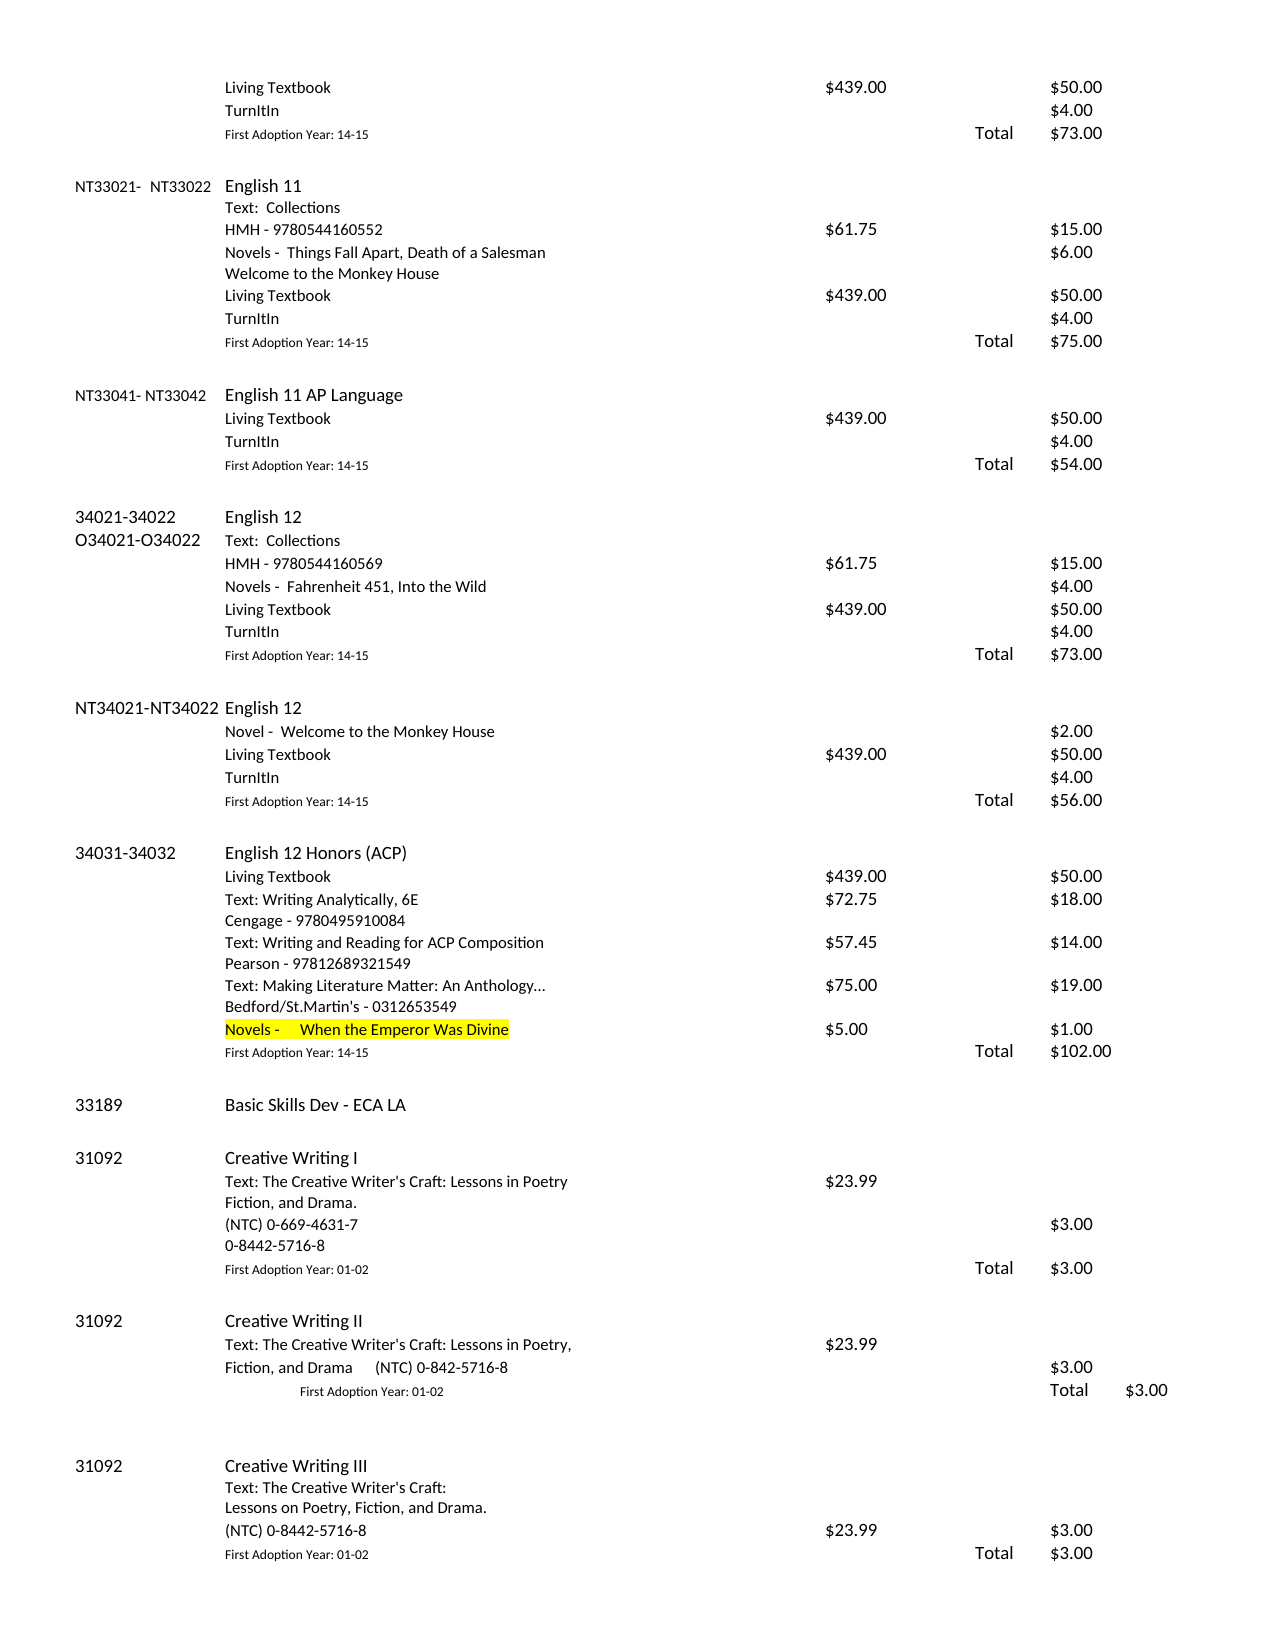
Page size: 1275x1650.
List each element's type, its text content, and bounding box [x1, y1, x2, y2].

text 33189 Basic Skills Dev - ECA LA [75, 1093, 1200, 1116]
text First Adoption Year: 14-15 Total $56.00 [75, 788, 1200, 811]
text 31092 Creative Writing II [75, 1309, 1200, 1332]
text NT33041- NT33042 English 11 AP Language [75, 383, 1200, 406]
text Text: Writing and Reading for ACP Composition $57.45 $14.00 [75, 930, 1200, 953]
text Lessons on Poetry, Fiction, and Drama. [150, 1498, 1200, 1518]
text NT34021- NT34022 English 12 [75, 696, 1200, 719]
text First Adoption Year: 14-15 Total $75.00 [75, 329, 1200, 352]
text 0-8442-5716-8 [75, 1236, 1200, 1256]
text Living Textbook $439.00 $50.00 [75, 75, 1200, 98]
text Text: The Creative Writer's Craft: Lessons in Poetry $23.99 [75, 1169, 1200, 1192]
text Living Textbook $439.00 $50.00 [75, 864, 1200, 887]
text Text: Writing Analytically, 6E $72.75 $18.00 [75, 887, 1200, 910]
text Welcome to the Monkey House [75, 263, 1200, 284]
text 34031-34032 English 12 Honors (ACP) [75, 841, 1200, 864]
text Text: The Creative Writer's Craft: [75, 1477, 1200, 1498]
text O34021-O34022 Text: Collections [75, 528, 1200, 551]
text TurnItIn $4.00 [75, 620, 1200, 643]
text Cengage - 9780495910084 [75, 910, 1200, 930]
text Living Textbook $439.00 $50.00 [75, 597, 1200, 620]
text First Adoption Year: 01-02 Total $3.00 [75, 1541, 1200, 1564]
text Text: Collections [75, 197, 1200, 217]
text HMH - 9780544160569 $61.75 $15.00 [75, 551, 1200, 574]
text TurnItIn $4.00 [75, 765, 1200, 788]
text 34021-34022 English 12 [75, 505, 1200, 528]
text TurnItIn $4.00 [75, 307, 1200, 329]
text First Adoption Year: 14-15 Total $54.00 [75, 452, 1200, 474]
text 31092 Creative Writing III [75, 1454, 1200, 1477]
text Living Textbook $439.00 $50.00 [75, 406, 1200, 429]
text First Adoption Year: 01-02 Total $3.00 [75, 1256, 1200, 1279]
text Novels - When the Emperor Was Divine $5.00 $1.00 [75, 1017, 1200, 1039]
text Living Textbook $439.00 $50.00 [75, 742, 1200, 765]
text TurnItIn $4.00 [75, 429, 1200, 452]
text NT33021- NT33022 English 11 [75, 174, 1200, 197]
text Text: The Creative Writer's Craft: Lessons in Poetry, $23.99 [75, 1332, 1200, 1355]
text Text: Making Literature Matter: An Anthology… $75.00 $19.00 [75, 973, 1200, 996]
text (NTC) 0-669-4631-7 $3.00 [75, 1213, 1200, 1236]
text Novels - Fahrenheit 451, Into the Wild $4.00 [75, 574, 1200, 597]
text Living Textbook $439.00 $50.00 [75, 284, 1200, 307]
text TurnItIn $4.00 [75, 98, 1200, 121]
text Bedford/St.Martin's - 0312653549 [75, 996, 1200, 1017]
text Novels - Things Fall Apart, Death of a Salesman $6.00 [75, 240, 1200, 263]
text First Adoption Year: 14-15 Total $73.00 [75, 121, 1200, 144]
text HMH - 9780544160552 $61.75 $15.00 [75, 217, 1200, 240]
text First Adoption Year: 14-15 Total $73.00 [75, 643, 1200, 666]
text (NTC) 0-8442-5716-8 $23.99 $3.00 [150, 1518, 1200, 1541]
text Fiction, and Drama. [75, 1192, 1200, 1213]
text Fiction, and Drama (NTC) 0-842-5716-8 $3.00 First Adoption Year: 01-02 Total $3.00 [150, 1355, 1200, 1401]
text 31092 Creative Writing I [75, 1146, 1200, 1169]
text Pearson - 97812689321549 [75, 953, 1200, 973]
text Novel - Welcome to the Monkey House $2.00 [75, 719, 1200, 742]
text First Adoption Year: 14-15 Total $102.00 [75, 1039, 1200, 1062]
